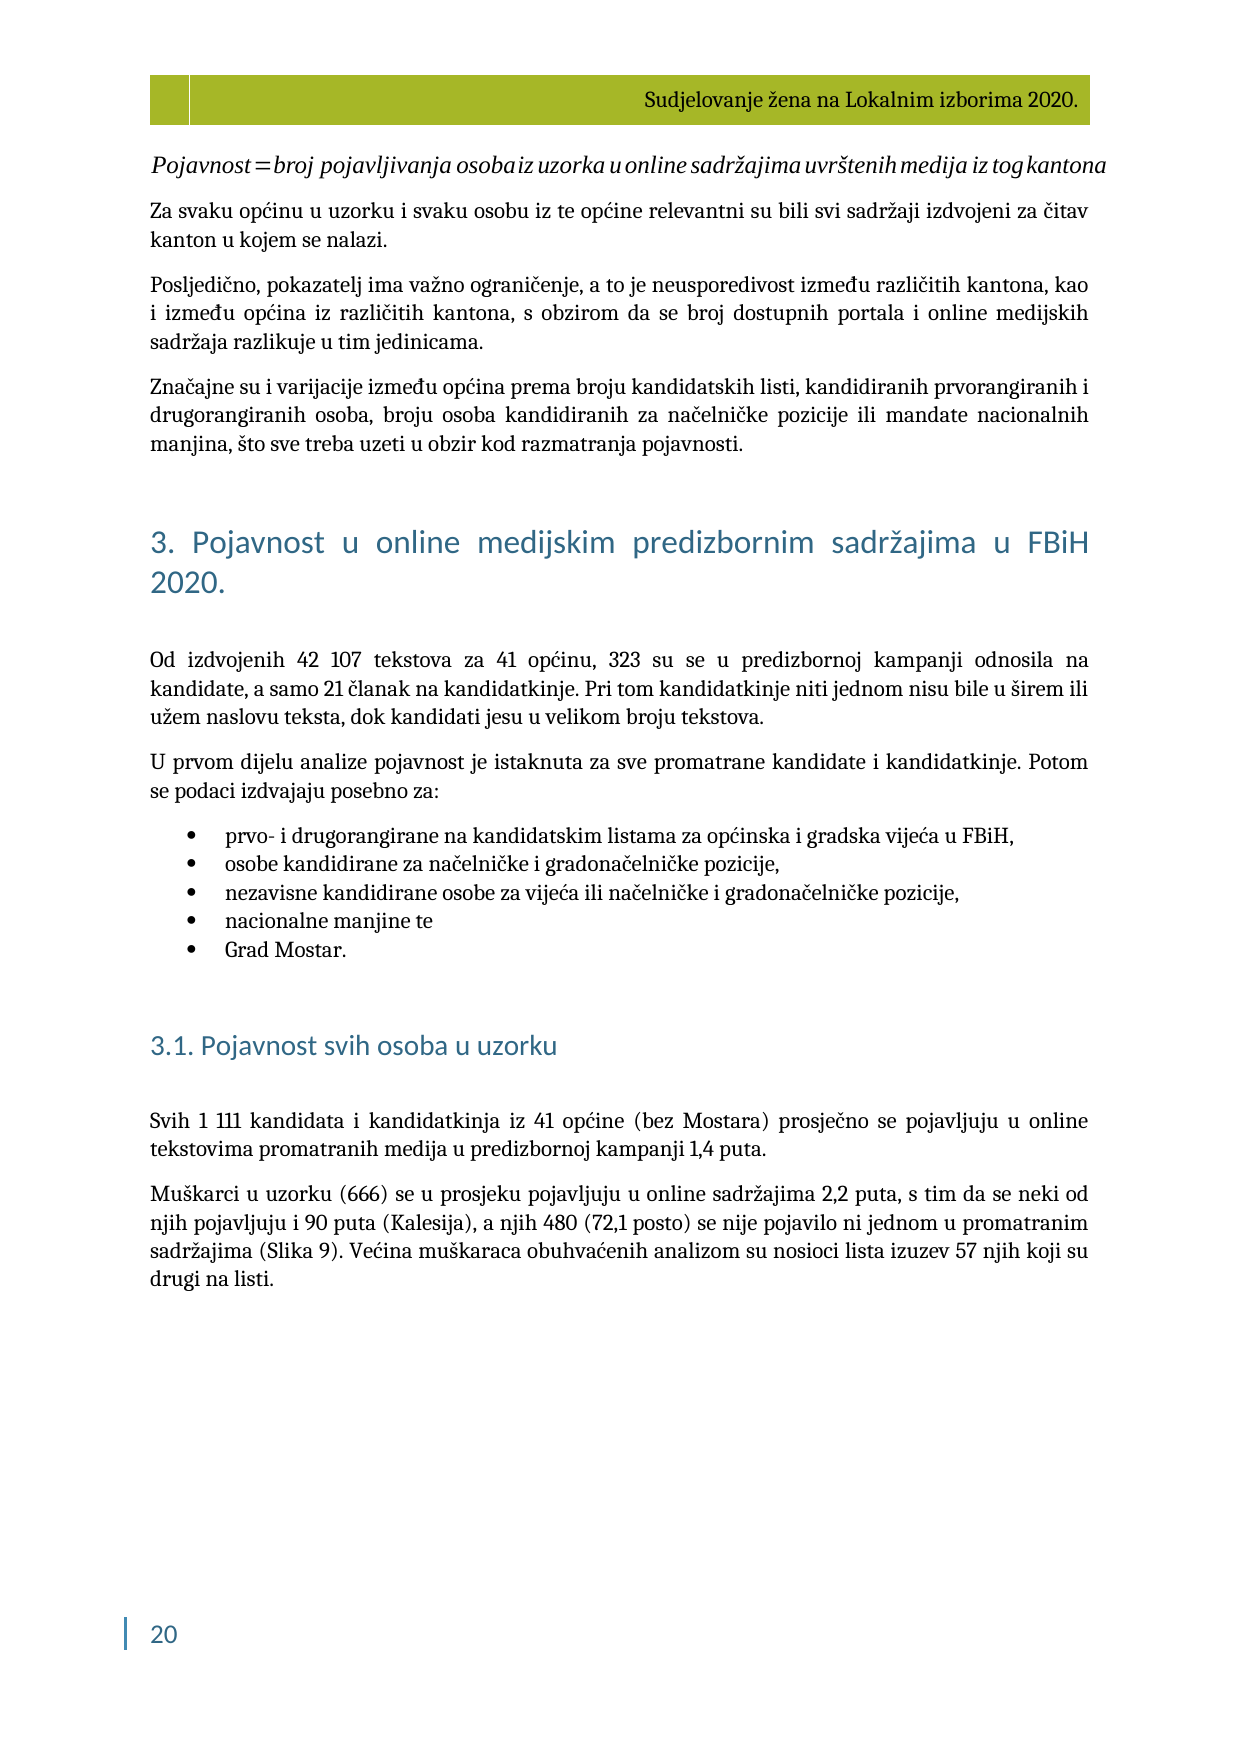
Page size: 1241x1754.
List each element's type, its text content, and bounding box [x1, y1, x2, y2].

text Posljedično, pokazatelj ima važno ograničenje, a to je neusporedivost između različitih kantona, kao i između općina iz različitih kantona, s obzirom da se broj dostupnih portala i online medijskih sadržaja razlikuje u tim jedinicama. [150, 272, 1090, 355]
text Svih 1 111 kandidata i kandidatkinja iz 41 općine (bez Mostara) prosječno se pojavljuju u online tekstovima promatranih medija u predizbornoj kampanji 1,4 puta. [150, 1107, 1090, 1162]
text U prvom dijelu analize pojavnost je istaknuta za sve promatrane kandidate i kandidatkinje. Potom se podaci izdvajaju posebno za: [150, 749, 1090, 804]
subtitle 3. Pojavnost u online medijskim predizbornim sadržajima u FBiH 2020. [150, 521, 1090, 602]
list nezavisne kandidirane osobe za vijeća ili načelničke i gradonačelničke pozicije, [187, 879, 1090, 906]
list Grad Mostar. [187, 936, 1090, 963]
text Za svaku općinu u uzorku i svaku osobu iz te općine relevantni su bili svi sadržaji izdvojeni za čitav kanton u kojem se nalazi. [150, 198, 1090, 253]
text Značajne su i varijacije između općina prema broju kandidatskih listi, kandidiranih prvorangiranih i drugorangiranih osoba, broju osoba kandidiranih za načelničke pozicije ili mandate nacionalnih manjina, što sve treba uzeti u obzir kod razmatranja pojavnosti. [150, 373, 1090, 457]
text Muškarci u uzorku (666) se u prosjeku pojavljuju u online sadržajima 2,2 puta, s tim da se neki od njih pojavljuju i 90 puta (Kalesija), a njih 480 (72,1 posto) se nije pojavilo ni jednom u promatranim sadržajima (Slika 9). Većina muškaraca obuhvaćenih analizom su nosioci lista izuzev 57 njih koji su drugi na listi. [150, 1181, 1090, 1293]
text Od izdvojenih 42 107 tekstova za 41 općinu, 323 su se u predizbornoj kampanji odnosila na kandidate, a samo 21 članak na kandidatkinje. Pri tom kandidatkinje niti jednom nisu bile u širem ili užem naslovu teksta, dok kandidati jesu u velikom broju tekstova. [150, 647, 1090, 730]
list nacionalne manjine te [187, 908, 1090, 934]
list osobe kandidirane za načelničke i gradonačelničke pozicije, [187, 851, 1090, 877]
subtitle 3.1. Pojavnost svih osoba u uzorku [150, 1027, 1090, 1062]
list prvo- i drugorangirane na kandidatskim listama za općinska i gradska vijeća u FBiH, [187, 823, 1090, 849]
